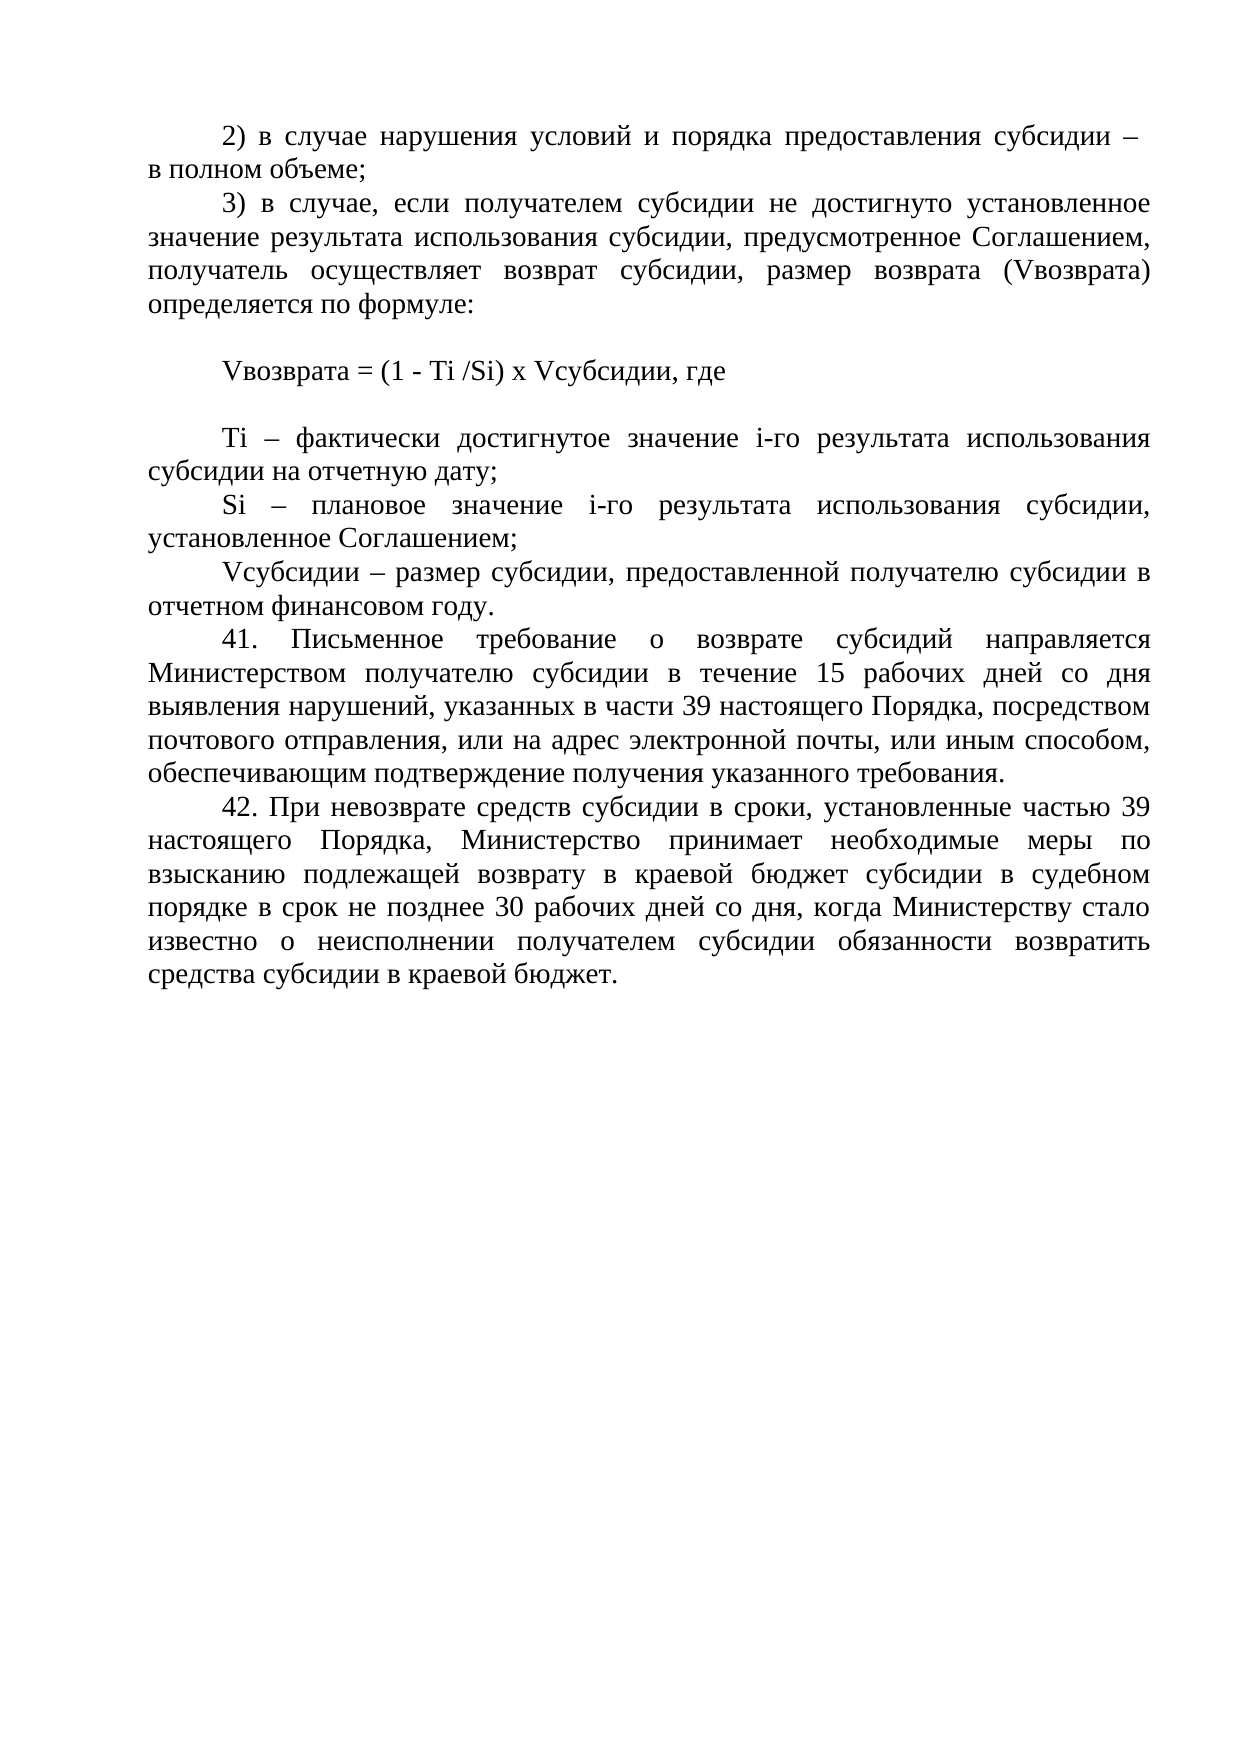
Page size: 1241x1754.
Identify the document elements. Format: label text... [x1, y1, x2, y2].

text 2) в случае нарушения условий и порядка предоставления субсидии – в полном объеме; [148, 118, 1152, 185]
text 41. Письменное требование о возврате субсидий направляется Министерством получателю субсидии в течение 15 рабочих дней со дня выявления нарушений, указанных в части 39 настоящего Порядка, посредством почтового отправления, или на адрес электронной почты, или иным способом, обеспечивающим подтверждение получения указанного требования. [148, 621, 1152, 789]
text Si – плановое значение i-гo результата использования субсидии, установленное Соглашением; [148, 487, 1152, 554]
text 42. При невозврате средств субсидии в сроки, установленные частью 39 настоящего Порядка, Министерство принимает необходимые меры по взысканию подлежащей возврату в краевой бюджет субсидии в судебном порядке в срок не позднее 30 рабочих дней со дня, когда Министерству стало известно о неисполнении получателем субсидии обязанности возвратить средства субсидии в краевой бюджет. [148, 789, 1152, 990]
text 3) в случае, если получателем субсидии не достигнуто установленное значение результата использования субсидии, предусмотренное Соглашением, получатель осуществляет возврат субсидии, размер возврата (Vвозврата) определяется по формуле: [148, 185, 1152, 319]
text Vвозврата = (1 - Ti /Si) х Vсубсидии, где [148, 353, 1152, 386]
text Ti – фактически достигнутое значение i-гo результата использования субсидии на отчетную дату; [148, 420, 1152, 487]
text Vсубсидии – размер субсидии, предоставленной получателю субсидии в отчетном финансовом году. [148, 554, 1152, 621]
